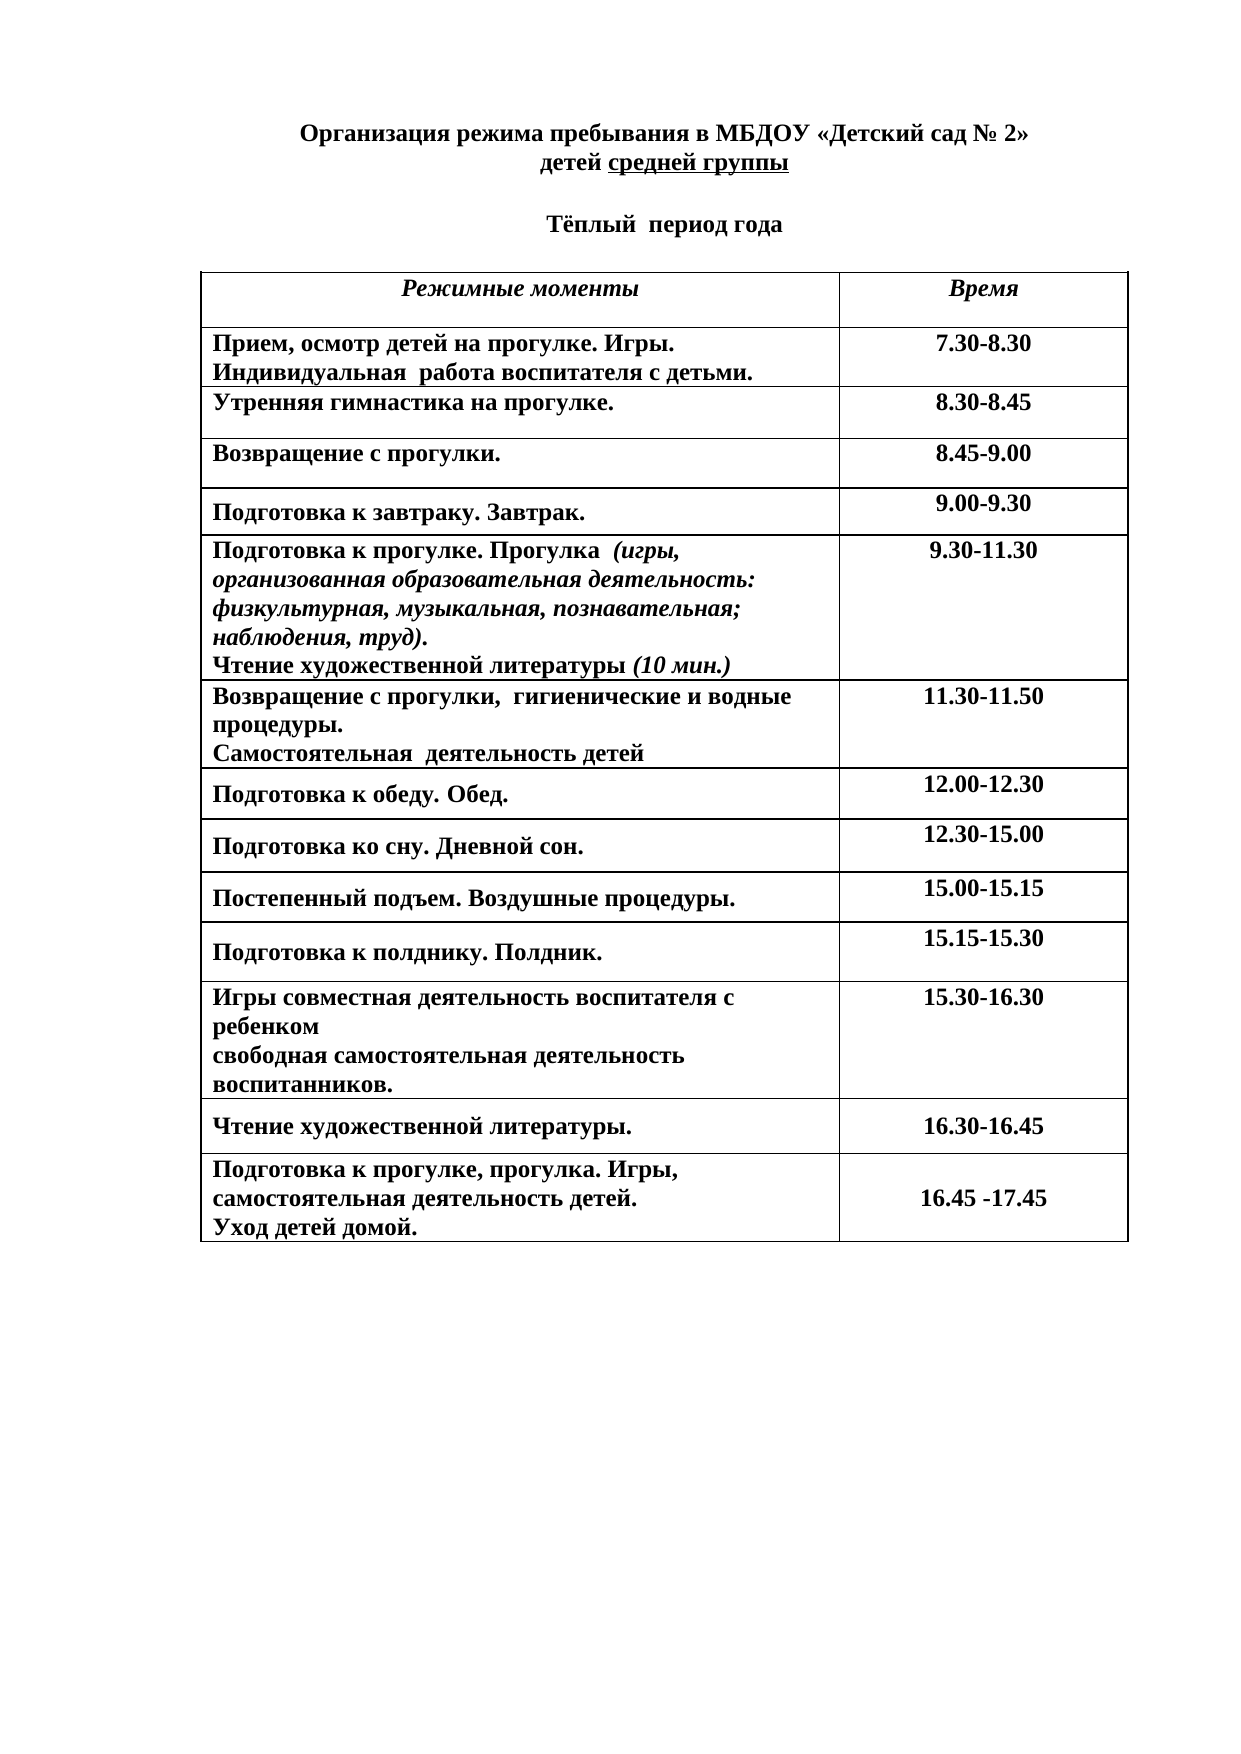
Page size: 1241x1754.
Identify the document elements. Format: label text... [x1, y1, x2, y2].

table_cell 8.30-8.45 [840, 387, 1127, 437]
table_cell 9.30-11.30 [840, 536, 1127, 679]
text Организация режима пребывания в МБДОУ «Детский сад № 2» [177, 118, 1152, 147]
text детей средней группы [177, 147, 1152, 176]
text Тёплый период года [177, 209, 1152, 238]
table_cell Подготовка к завтраку. Завтрак. [202, 489, 839, 534]
table_cell 11.30-11.50 [840, 681, 1127, 767]
table_cell Постепенный подъем. Воздушные процедуры. [202, 873, 839, 921]
table_cell Подготовка к полднику. Полдник. [202, 923, 839, 981]
table_cell Чтение художественной литературы. [202, 1099, 839, 1153]
table_cell Подготовка к обеду. Обед. [202, 769, 839, 818]
table_cell 12.30-15.00 [840, 820, 1127, 871]
table_cell Подготовка ко сну. Дневной сон. [202, 820, 839, 871]
table_cell Подготовка к прогулке. Прогулка (игры, организованная образовательная деятельность: физкультурная, музыкальная, познавательная; наблюдения, труд). Чтение художественной литературы (10 мин.) [202, 536, 839, 679]
table_cell 15.00-15.15 [840, 873, 1127, 921]
table_cell 15.15-15.30 [840, 923, 1127, 981]
table_cell 12.00-12.30 [840, 769, 1127, 818]
table_header Режимные моменты [202, 273, 839, 327]
table_cell Утренняя гимнастика на прогулке. [202, 387, 839, 437]
table_cell Подготовка к прогулке, прогулка. Игры, самостоятельная деятельность детей. Уход детей домой. [202, 1154, 839, 1241]
table_cell 16.45 -17.45 [840, 1154, 1127, 1241]
table_cell 8.45-9.00 [840, 439, 1127, 487]
table_cell Возвращение с прогулки. [202, 439, 839, 487]
table_cell Игры совместная деятельность воспитателя с ребенком свободная самостоятельная деятельность воспитанников. [202, 982, 839, 1097]
table_cell 16.30-16.45 [840, 1099, 1127, 1153]
table_cell Возвращение с прогулки, гигиенические и водные процедуры. Самостоятельная деятельность детей [202, 681, 839, 767]
table_header Время [840, 273, 1127, 327]
table_cell 15.30-16.30 [840, 982, 1127, 1097]
table_cell Прием, осмотр детей на прогулке. Игры. Индивидуальная работа воспитателя с детьми. [202, 328, 839, 386]
table_cell 7.30-8.30 [840, 328, 1127, 386]
table_cell 9.00-9.30 [840, 489, 1127, 534]
